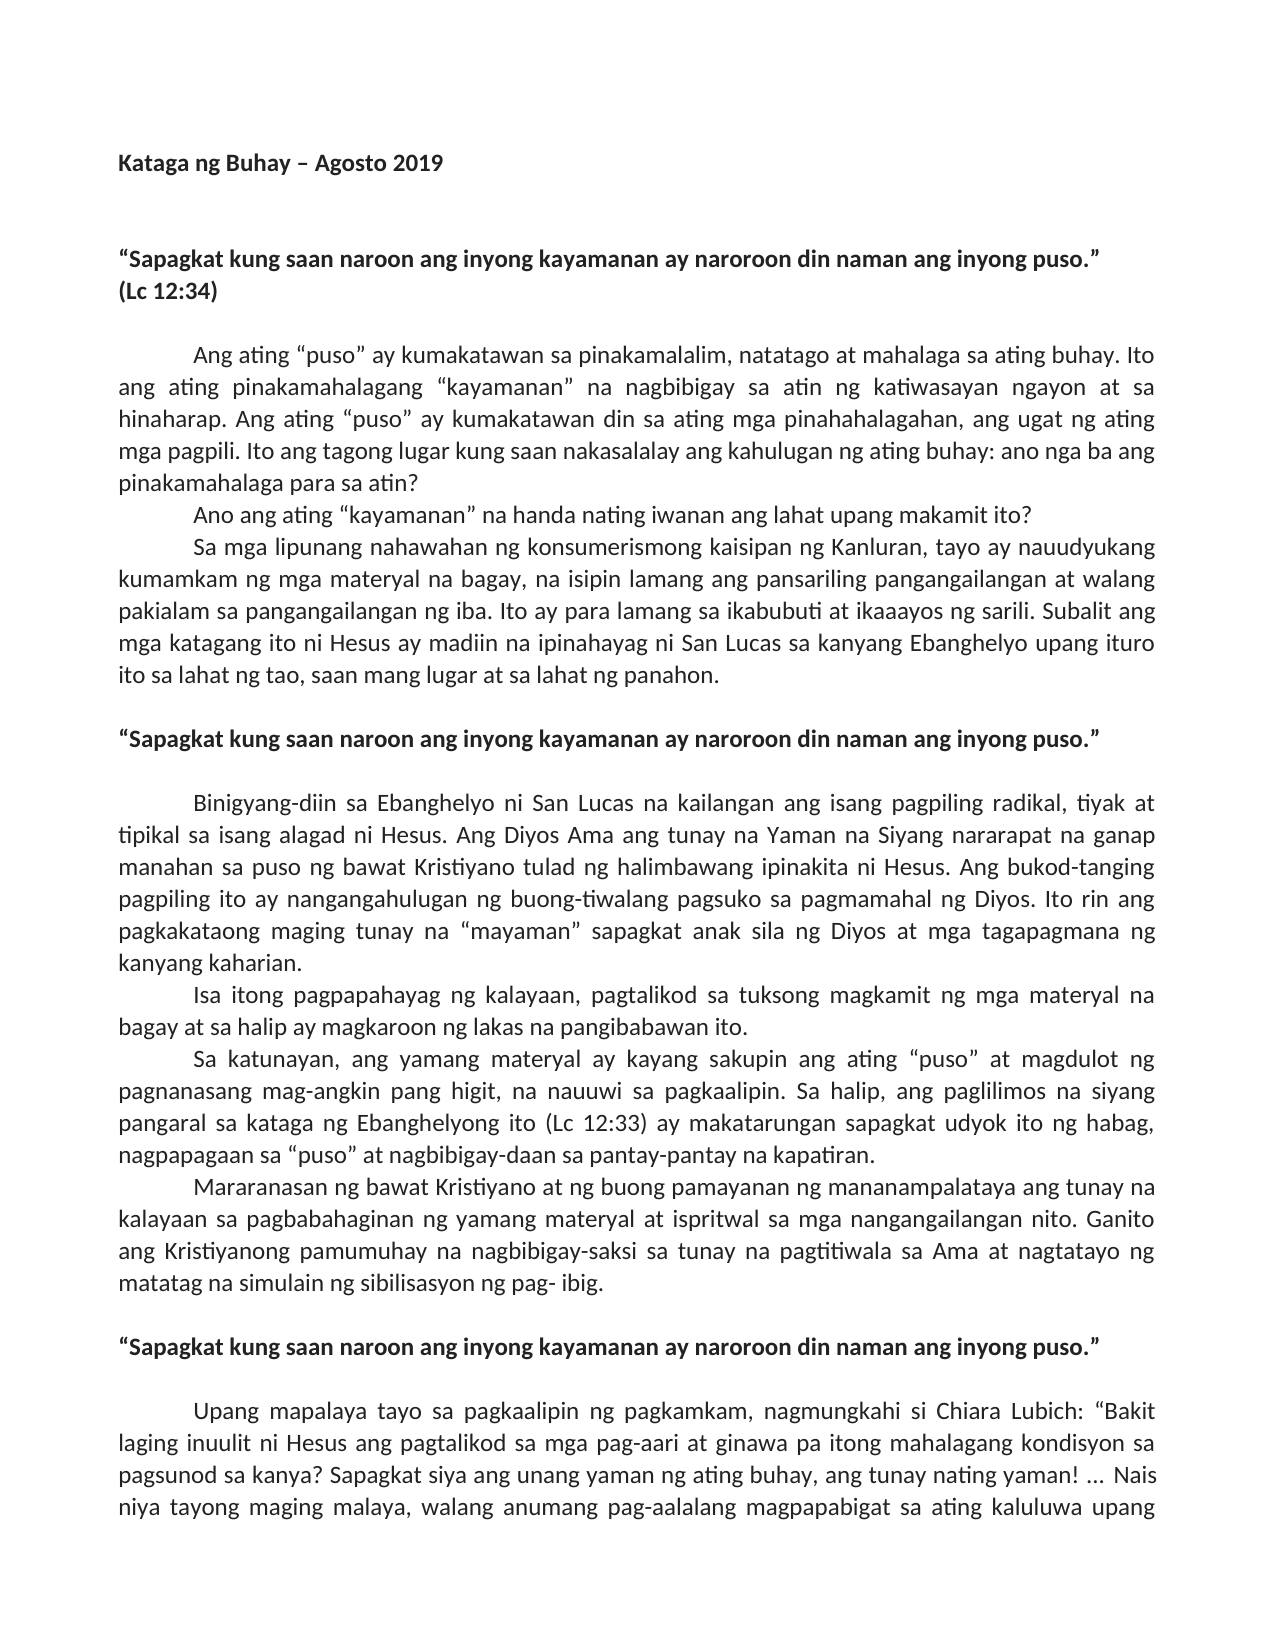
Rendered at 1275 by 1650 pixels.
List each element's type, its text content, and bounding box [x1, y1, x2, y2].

text Sa katunayan, ang yamang materyal ay kayang sakupin ang ating “puso” at magdulot ng pagnanasang mag-angkin pang higit, na nauuwi sa pagkaalipin. Sa halip, ang paglilimos na siyang pangaral sa kataga ng Ebanghelyong ito (Lc 12:33) ay makatarungan sapagkat udyok ito ng habag, nagpapagaan sa “puso” at nagbibigay-daan sa pantay-pantay na kapatiran. [118, 1043, 1157, 1169]
text Ang ating “puso” ay kumakatawan sa pinakamalalim, natatago at mahalaga sa ating buhay. Ito ang ating pinakamahalagang “kayamanan” na nagbibigay sa atin ng katiwasayan ngayon at sa hinaharap. Ang ating “puso” ay kumakatawan din sa ating mga pinahahalagahan, ang ugat ng ating mga pagpili. Ito ang tagong lugar kung saan nakasalalay ang kahulugan ng ating buhay: ano nga ba ang pinakamahalaga para sa atin? [118, 339, 1157, 498]
text Isa itong pagpapahayag ng kalayaan, pagtalikod sa tuksong magkamit ng mga materyal na bagay at sa halip ay magkaroon ng lakas na pangibabawan ito. [118, 979, 1157, 1042]
text Sa mga lipunang nahawahan ng konsumerismong kaisipan ng Kanluran, tayo ay nauudyukang kumamkam ng mga materyal na bagay, na isipin lamang ang pansariling pangangailangan at walang pakialam sa pangangailangan ng iba. Ito ay para lamang sa ikabubuti at ikaaayos ng sarili. Subalit ang mga katagang ito ni Hesus ay madiin na ipinahayag ni San Lucas sa kanyang Ebanghelyo upang ituro ito sa lahat ng tao, saan mang lugar at sa lahat ng panahon. [118, 531, 1157, 690]
text Binigyang-diin sa Ebanghelyo ni San Lucas na kailangan ang isang pagpiling radikal, tiyak at tipikal sa isang alagad ni Hesus. Ang Diyos Ama ang tunay na Yaman na Siyang nararapat na ganap manahan sa puso ng bawat Kristiyano tulad ng halimbawang ipinakita ni Hesus. Ang bukod-tanging pagpiling ito ay nangangahulugan ng buong-tiwalang pagsuko sa pagmamahal ng Diyos. Ito rin ang pagkakataong maging tunay na “mayaman” sapagkat anak sila ng Diyos at mga tagapagmana ng kanyang kaharian. [118, 787, 1157, 978]
text Mararanasan ng bawat Kristiyano at ng buong pamayanan ng mananampalataya ang tunay na kalayaan sa pagbabahaginan ng yamang materyal at ispritwal sa mga nangangailangan nito. Ganito ang Kristiyanong pamumuhay na nagbibigay-saksi sa tunay na pagtitiwala sa Ama at nagtatayo ng matatag na simulain ng sibilisasyon ng pag- ibig. [118, 1171, 1157, 1297]
text Kataga ng Buhay – Agosto 2019 [118, 148, 1157, 178]
text “Sapagkat kung saan naroon ang inyong kayamanan ay naroroon din naman ang inyong puso.” [118, 243, 1157, 274]
text (Lc 12:34) [118, 276, 1157, 306]
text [118, 1395, 1157, 1521]
text Ano ang ating “kayamanan” na handa nating iwanan ang lahat upang makamit ito? [118, 499, 1157, 530]
text “Sapagkat kung saan naroon ang inyong kayamanan ay naroroon din naman ang inyong puso.” [118, 1331, 1157, 1361]
text “Sapagkat kung saan naroon ang inyong kayamanan ay naroroon din naman ang inyong puso.” [118, 723, 1157, 754]
